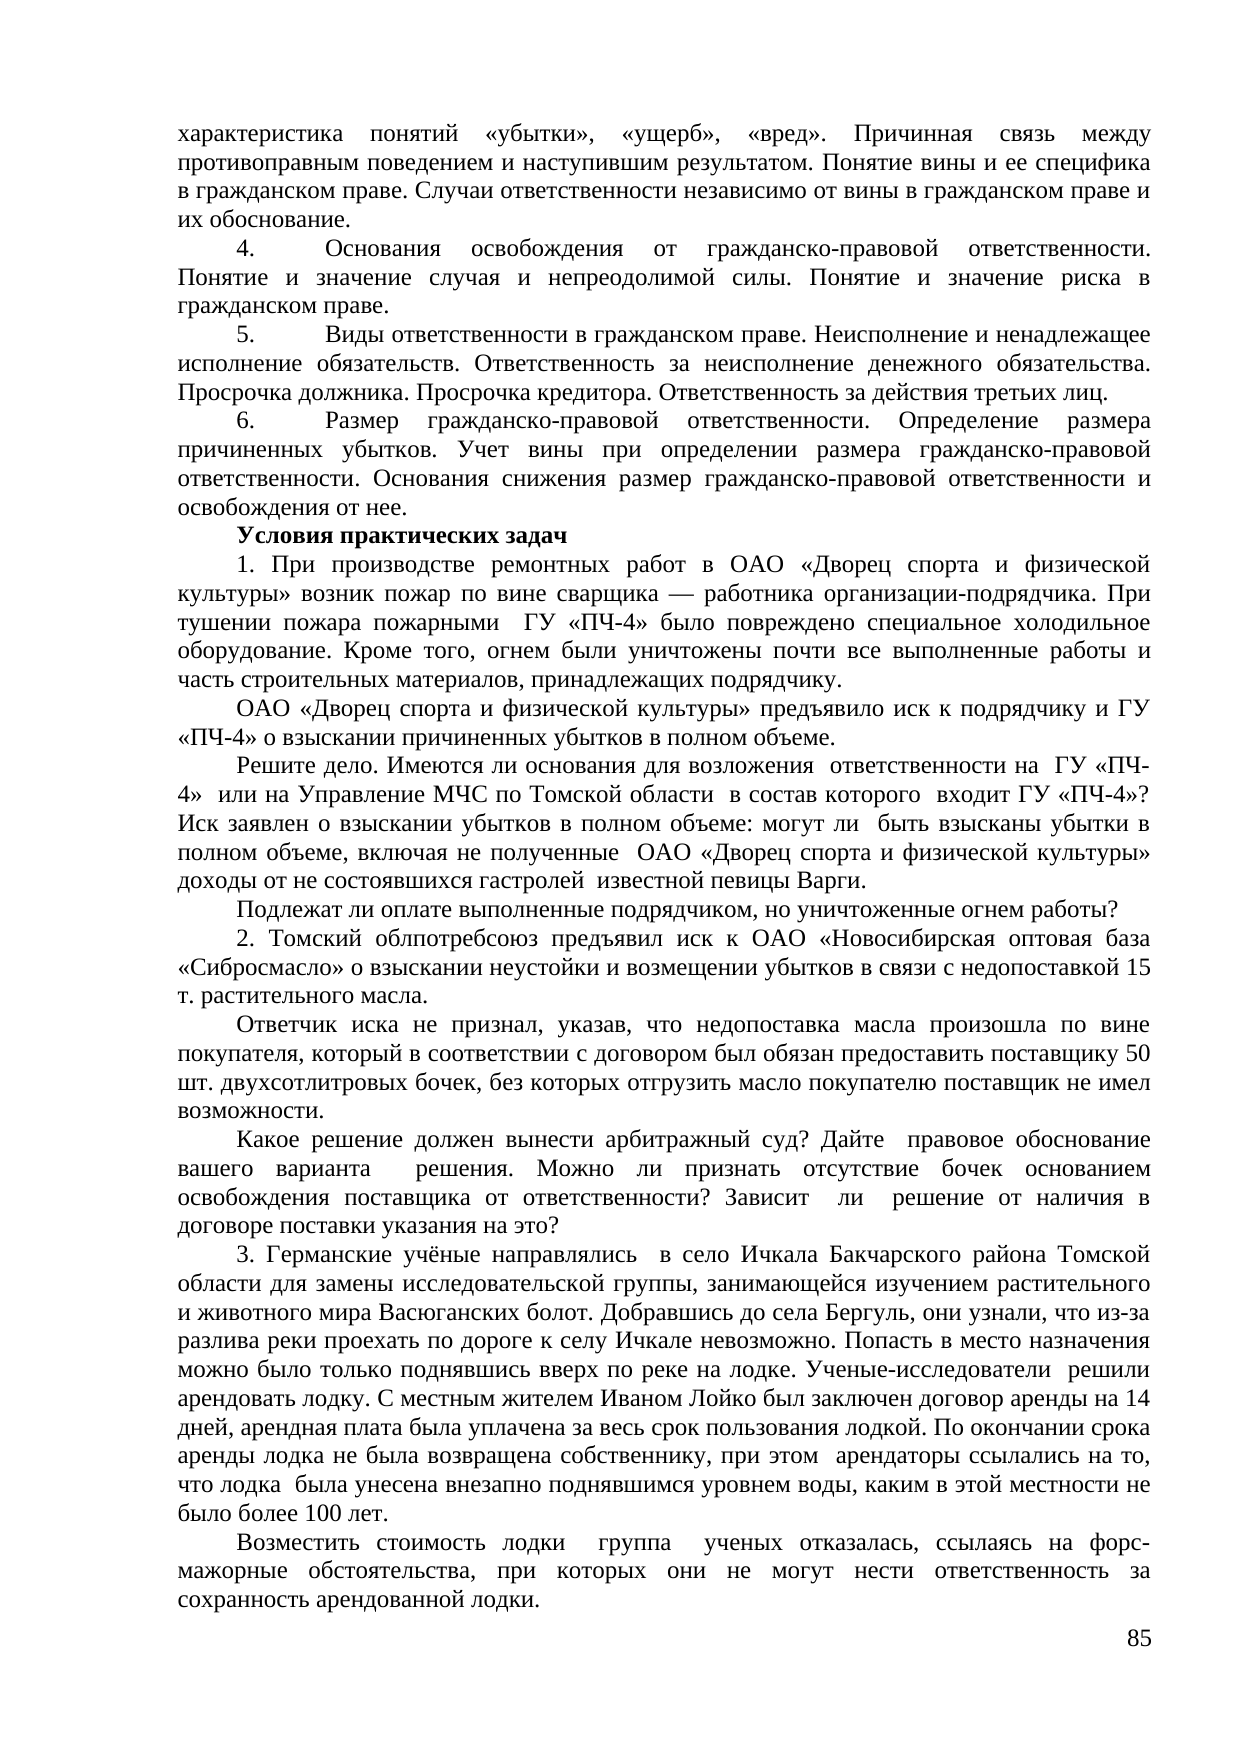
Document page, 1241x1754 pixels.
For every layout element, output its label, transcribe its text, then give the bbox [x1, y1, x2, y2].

text ОАО «Дворец спорта и физической культуры» предъявило иск к подрядчику и ГУ «ПЧ-4» о взыскании причиненных убытков в полном объеме. [177, 693, 1152, 751]
text 1. При производстве ремонтных работ в ОАО «Дворец спорта и физической культуры» возник пожар по вине сварщика — работника организации-подрядчика. При тушении пожара пожарными ГУ «ПЧ-4» было повреждено специальное холодильное оборудование. Кроме того, огнем были уничтожены почти все выполненные работы и часть строительных материалов, принадлежащих подрядчику. [177, 549, 1152, 693]
text Решите дело. Имеются ли основания для возложения ответственности на ГУ «ПЧ-4» или на Управление МЧС по Томской области в состав которого входит ГУ «ПЧ-4»? Иск заявлен о взыскании убытков в полном объеме: могут ли быть взысканы убытки в полном объеме, включая не полученные ОАО «Дворец спорта и физической культуры» доходы от не состоявшихся гастролей известной певицы Варги. [177, 751, 1152, 894]
text Условия практических задач [177, 521, 1152, 549]
list Основания освобождения от гражданско-правовой ответственности. Понятие и значение случая и непреодолимой силы. Понятие и значение риска в гражданском праве. [177, 233, 1152, 319]
text Ответчик иска не признал, указав, что недопоставка масла произошла по вине покупателя, который в соответствии с договором был обязан предоставить поставщику 50 шт. двухсотлитровых бочек, без которых отгрузить масло покупателю поставщик не имел возможности. [177, 1009, 1152, 1124]
text 3. Германские учёные направлялись в село Ичкала Бакчарского района Томской области для замены исследовательской группы, занимающейся изучением растительного и животного мира Васюганских болот. Добравшись до села Бергуль, они узнали, что из-за разлива реки проехать по дороге к селу Ичкале невозможно. Попасть в место назначения можно было только поднявшись вверх по реке на лодке. Ученые-исследователи решили арендовать лодку. С местным жителем Иваном Лойко был заключен договор аренды на 14 дней, арендная плата была уплачена за весь срок пользования лодкой. По окончании срока аренды лодка не была возвращена собственнику, при этом арендаторы ссылались на то, что лодка была унесена внезапно поднявшимся уровнем воды, каким в этой местности не было более 100 лет. [177, 1239, 1152, 1527]
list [177, 118, 1152, 233]
text 2. Томский облпотребсоюз предъявил иск к ОАО «Новосибирская оптовая база «Сибросмасло» о взыскании неустойки и возмещении убытков в связи с недопоставкой 15 т. растительного масла. [177, 923, 1152, 1009]
text Возместить стоимость лодки группа ученых отказалась, ссылаясь на форс-мажорные обстоятельства, при которых они не могут нести ответственность за сохранность арендованной лодки. [177, 1527, 1152, 1613]
text Какое решение должен вынести арбитражный суд? Дайте правовое обоснование вашего варианта решения. Можно ли признать отсутствие бочек основанием освобождения поставщика от ответственности? Зависит ли решение от наличия в договоре поставки указания на это? [177, 1124, 1152, 1239]
text Подлежат ли оплате выполненные подрядчиком, но уничтоженные огнем работы? [177, 894, 1152, 923]
list Размер гражданско-правовой ответственности. Определение размера причиненных убытков. Учет вины при определении размера гражданско-правовой ответственности. Основания снижения размер гражданско-правовой ответственности и освобождения от нее. [177, 406, 1152, 521]
list Виды ответственности в гражданском праве. Неисполнение и ненадлежащее исполнение обязательств. Ответственность за неисполнение денежного обязательства. Просрочка должника. Просрочка кредитора. Ответственность за действия третьих лиц. [177, 319, 1152, 406]
